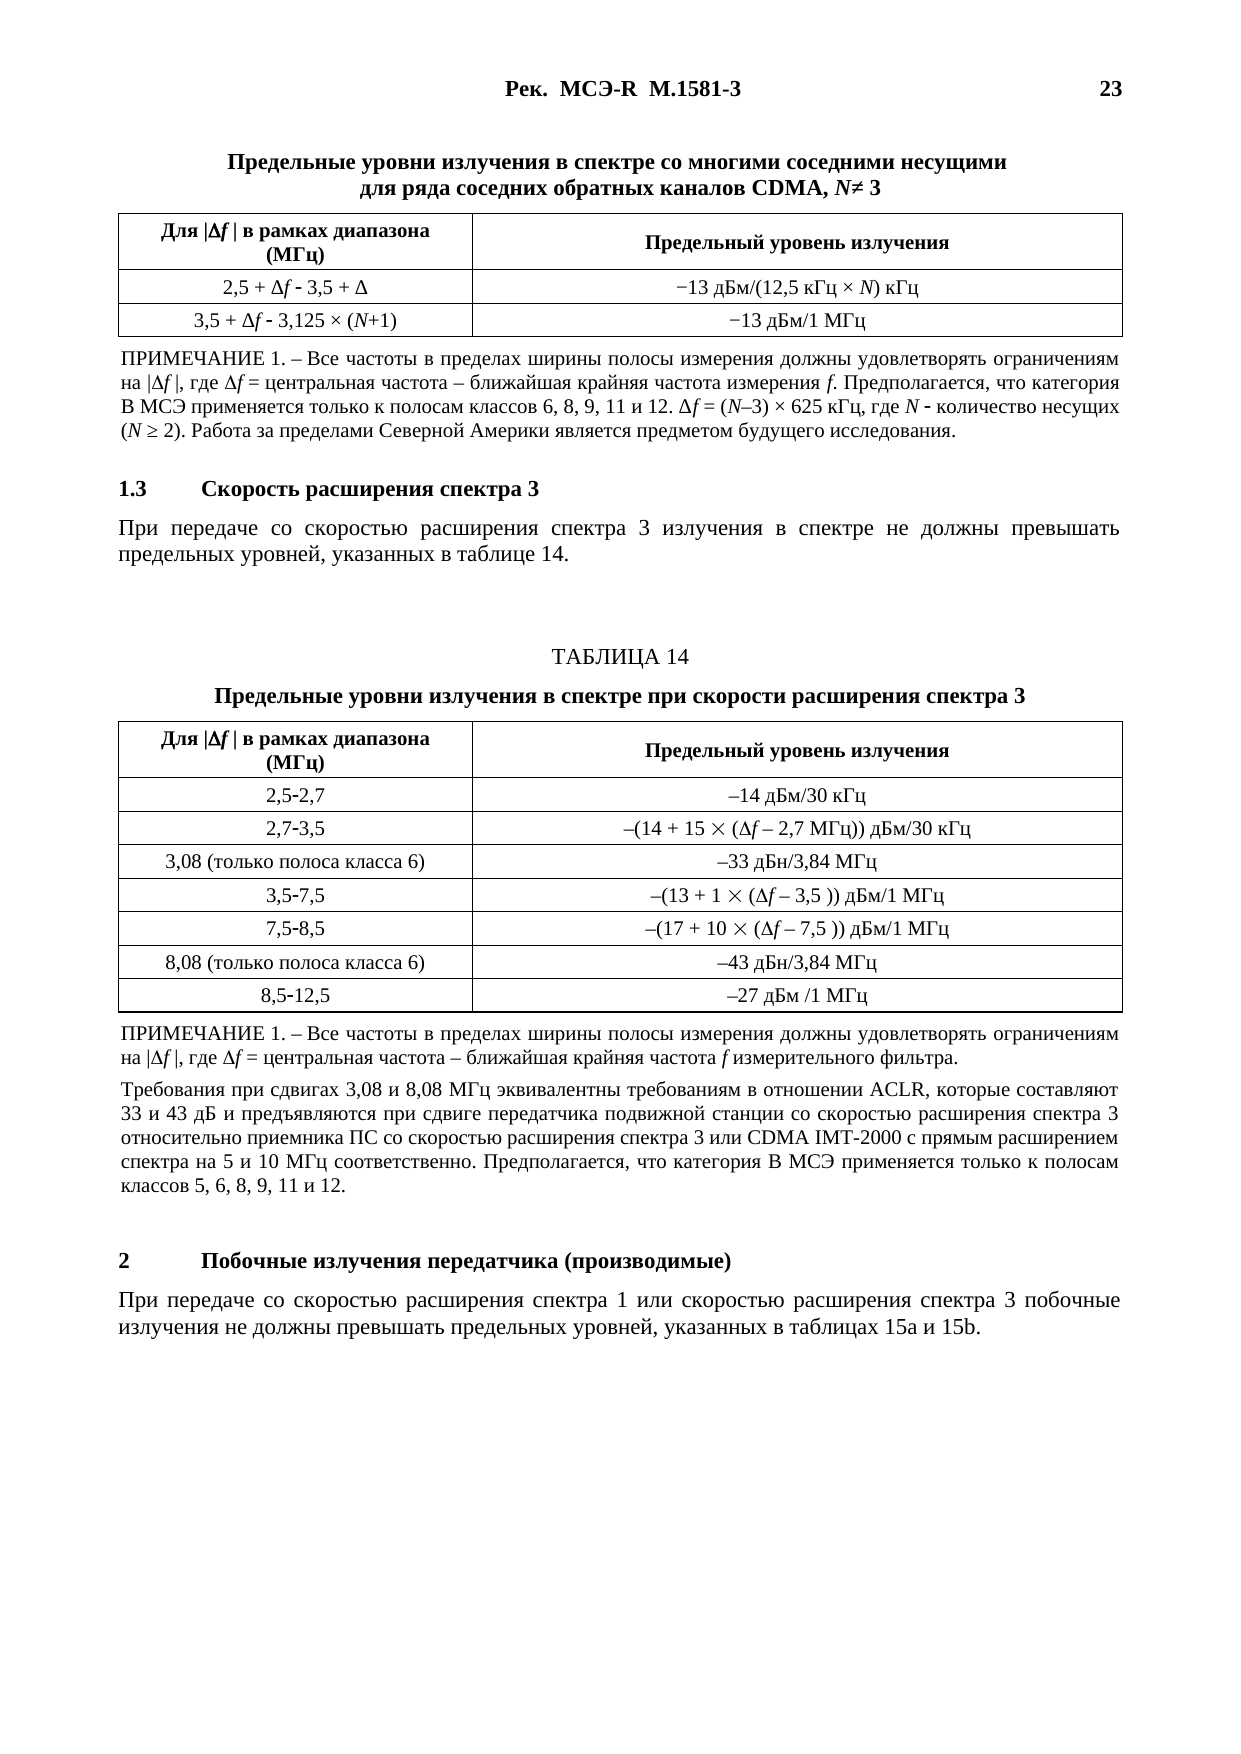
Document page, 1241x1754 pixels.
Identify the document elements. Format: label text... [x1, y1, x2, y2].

table_cell –27 дБм /1 МГц [473, 979, 1122, 1011]
table_cell 8,512,5 [119, 979, 472, 1011]
table_cell –14 дБм/30 кГц [473, 778, 1122, 811]
table_cell 3,08 (только полоса класса 6) [119, 845, 472, 878]
table_cell –(14 + 15 (f – 2,7 МГц)) дБм/30 кГц [473, 812, 1122, 844]
table_cell –43 дБн/3,84 МГц [473, 946, 1122, 978]
title Предельные уровни излучения в спектре со многими соседними несущими для ряда соседних обратных каналов CDMA, N≠ 3 [118, 148, 1122, 200]
table_cell 3,5 + ∆f 3,125 × (N+1) [119, 304, 472, 336]
table_cell ПРИМЕЧАНИЕ 1. – Все частоты в пределах ширины полосы измерения должны удовлетворять ограничениям на |f |, где f = центральная частота – ближайшая крайняя частота измерения f. Предполагается, что категория В МСЭ применяется только к полосам классов 6, 8, 9, 11 и 12. ∆f = (N–3) × 625 кГц, где N количество несущих (N ≥ 2). Работа за пределами Северной Америки является предметом будущего исследования. [118, 337, 1122, 442]
table_cell –33 дБн/3,84 МГц [473, 845, 1122, 878]
table_cell 2,52,7 [119, 778, 472, 811]
table_cell 2,5 + ∆f 3,5 + ∆ [119, 270, 472, 303]
table_cell 7,58,5 [119, 912, 472, 944]
table_cell −13 дБм/1 МГц [473, 304, 1122, 336]
table_header Для |f | в рамках диапазона (МГц) [119, 214, 472, 269]
table_cell 3,57,5 [119, 879, 472, 911]
table_header Предельный уровень излучения [473, 722, 1122, 777]
table_cell 2,73,5 [119, 812, 472, 844]
subtitle 2 Побочные излучения передатчика (производимые) [118, 1247, 1122, 1274]
text ТАБЛИЦА 14 [118, 643, 1122, 669]
text При передаче со скоростью расширения спектра 1 или скоростью расширения спектра 3 побочные излучения не должны превышать предельных уровней, указанных в таблицах 15a и 15b. [118, 1286, 1122, 1339]
table_header Для |f | в рамках диапазона (МГц) [119, 722, 472, 777]
subtitle 1.3 Скорость расширения спектра 3 [118, 475, 1122, 502]
table_header Предельный уровень излучения [473, 214, 1122, 269]
table_cell −13 дБм/(12,5 кГц × N) кГц [473, 270, 1122, 303]
table_cell –(13 + 1 (f – 3,5 )) дБм/1 МГц [473, 879, 1122, 911]
table_cell 8,08 (только полоса класса 6) [119, 946, 472, 978]
table_cell ПРИМЕЧАНИЕ 1. – Все частоты в пределах ширины полосы измерения должны удовлетворять ограничениям на |f |, где f = центральная частота – ближайшая крайняя частота f измерительного фильтра. Требования при сдвигах 3,08 и 8,08 МГц эквивалентны требованиям в отношении ACLR, которые составляют 33 и 43 дБ и предъявляются при сдвиге передатчика подвижной станции со скоростью расширения спектра 3 относительно приемника ПС со скоростью расширения спектра 3 или CDMA IMT-2000 с прямым расширением спектра на 5 и 10 МГц соответственно. Предполагается, что категория В МСЭ применяется только к полосам классов 5, 6, 8, 9, 11 и 12. [118, 1013, 1122, 1197]
text При передаче со скоростью расширения спектра 3 излучения в спектре не должны превышать предельных уровней, указанных в таблице 14. [118, 514, 1122, 567]
title Предельные уровни излучения в спектре при скорости расширения спектра 3 [118, 682, 1122, 708]
table_cell –(17 + 10 (f – 7,5 )) дБм/1 МГц [473, 912, 1122, 944]
